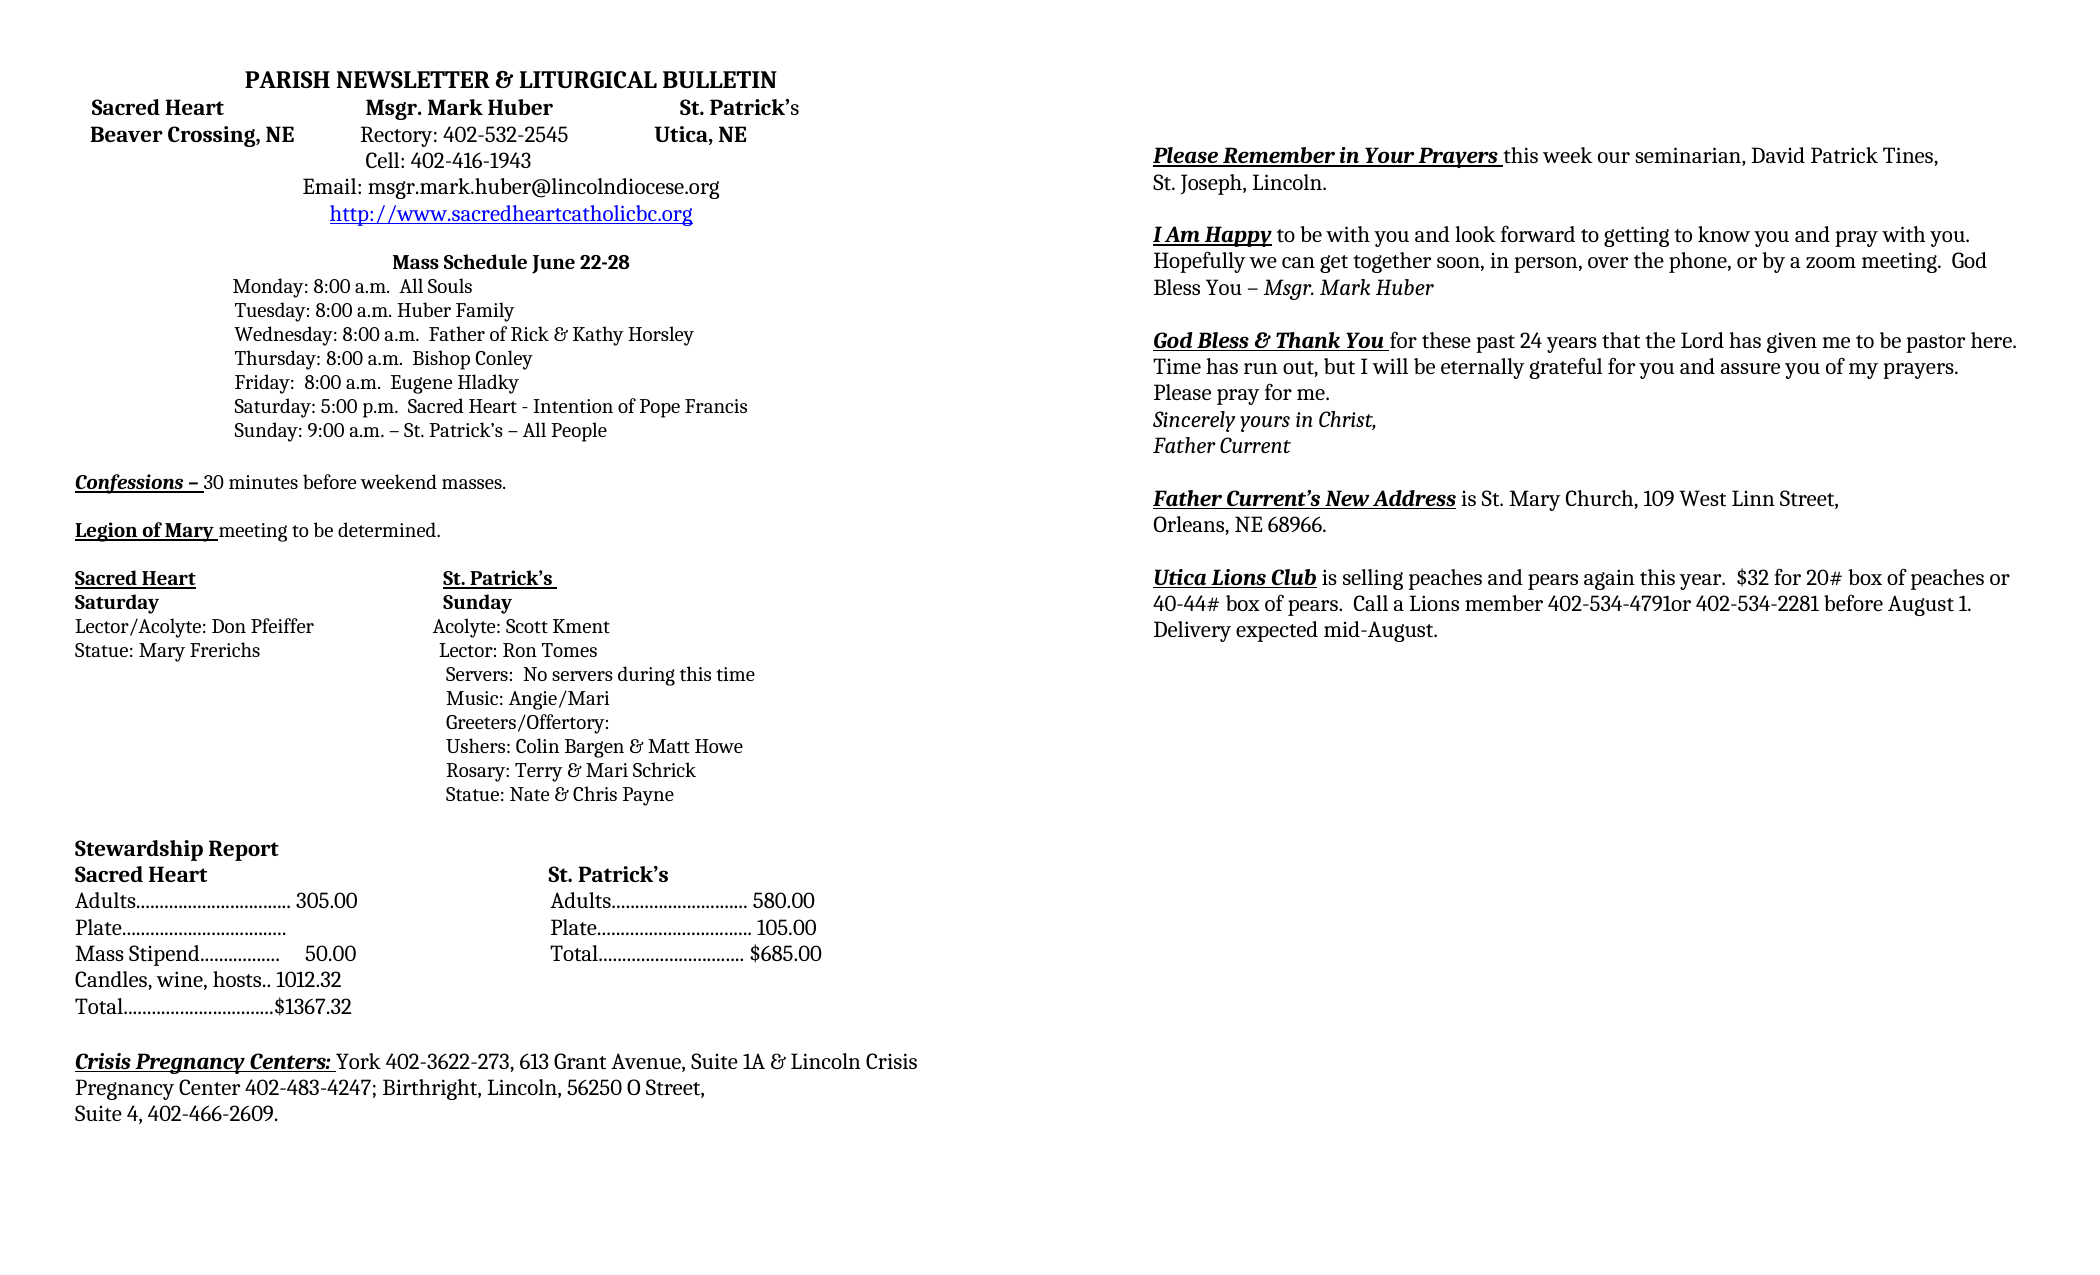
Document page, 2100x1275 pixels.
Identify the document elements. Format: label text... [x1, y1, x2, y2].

text Statue: Nate & Chris Payne [75, 783, 947, 807]
text Tuesday: 8:00 a.m. Huber Family [150, 299, 947, 323]
text Crisis Pregnancy Centers: York 402-3622-273, 613 Grant Avenue, Suite 1A & Lincoln Crisis Pregnancy Center 402-483-4247; Birthright, Lincoln, 56250 O Street, [75, 1048, 947, 1101]
text PARISH NEWSLETTER & LITURGICAL BULLETIN [75, 66, 947, 95]
text Stewardship Report [75, 835, 947, 862]
text Father Current [1153, 433, 2025, 459]
text Plate................................... Plate................................. 105.00 [75, 914, 947, 941]
text Adults................................. 305.00 Adults............................. 580.00 [75, 888, 947, 914]
text Lector/Acolyte: Don Pfeiffer Acolyte: Scott Kment [75, 615, 947, 639]
text Sacred Heart Msgr. Mark Huber St. Patrick’s [75, 95, 947, 121]
text Sunday: 9:00 a.m. – St. Patrick’s – All People [75, 418, 947, 442]
text Mass Schedule June 22-28 [75, 251, 947, 275]
text I Am Happy to be with you and look forward to getting to know you and pray with you. Hopefully we can get together soon, in person, over the phone, or by a zoom meeting. God Bless You – Msgr. Mark Huber [1153, 222, 2025, 301]
text Utica Lions Club is selling peaches and pears again this year. $32 for 20# box of peaches or 40-44# box of pears. Call a Lions member 402-534-4791or 402-534-2281 before August 1. Delivery expected mid-August. [1153, 564, 2025, 644]
text Mass Stipend................. 50.00 Total............................... $685.00 [75, 941, 947, 967]
text Friday: 8:00 a.m. Eugene Hladky [150, 371, 947, 394]
text Orleans, NE 68966. [1153, 512, 2025, 538]
text Rosary: Terry & Mari Schrick [75, 759, 947, 783]
text Please Remember in Your Prayers this week our seminarian, David Patrick Tines, [1153, 143, 2025, 169]
text Music: Angie/Mari [75, 687, 947, 711]
text St. Joseph, Lincoln. [1153, 169, 2025, 196]
text Sacred Heart St. Patrick’s [75, 567, 947, 591]
text Saturday: 5:00 p.m. Sacred Heart - Intention of Pope Francis [75, 394, 947, 418]
text http://www.sacredheartcatholicbc.org [75, 200, 947, 227]
text God Bless & Thank You for these past 24 years that the Lord has given me to be pastor here. Time has run out, but I will be eternally grateful for you and assure you of my prayers. Please pray for me. [1153, 327, 2025, 406]
text Greeters/Offertory: [75, 711, 947, 735]
text Suite 4, 402-466-2609. [75, 1101, 947, 1128]
text Legion of Mary meeting to be determined. [75, 519, 947, 543]
text Sacred Heart St. Patrick’s [75, 862, 947, 888]
text Beaver Crossing, NE Rectory: 402-532-2545 Utica, NE [75, 121, 947, 148]
text Statue: Mary Frerichs Lector: Ron Tomes [75, 639, 947, 663]
text Ushers: Colin Bargen & Matt Howe [75, 735, 947, 759]
text Thursday: 8:00 a.m. Bishop Conley [150, 347, 947, 371]
text Monday: 8:00 a.m. All Souls [150, 275, 947, 299]
text Wednesday: 8:00 a.m. Father of Rick & Kathy Horsley [75, 323, 947, 347]
text Sincerely yours in Christ, [1153, 406, 2025, 433]
text Total................................$1367.32 [75, 993, 947, 1020]
text Saturday Sunday [75, 591, 947, 615]
text Candles, wine, hosts.. 1012.32 [75, 967, 947, 993]
text Email: msgr.mark.huber@lincolndiocese.org [75, 174, 947, 200]
text Confessions – 30 minutes before weekend masses. [75, 471, 947, 495]
text Father Current’s New Address is St. Mary Church, 109 West Linn Street, [1153, 486, 2025, 512]
text Cell: 402-416-1943 [75, 148, 947, 174]
text Servers: No servers during this time [75, 663, 947, 687]
